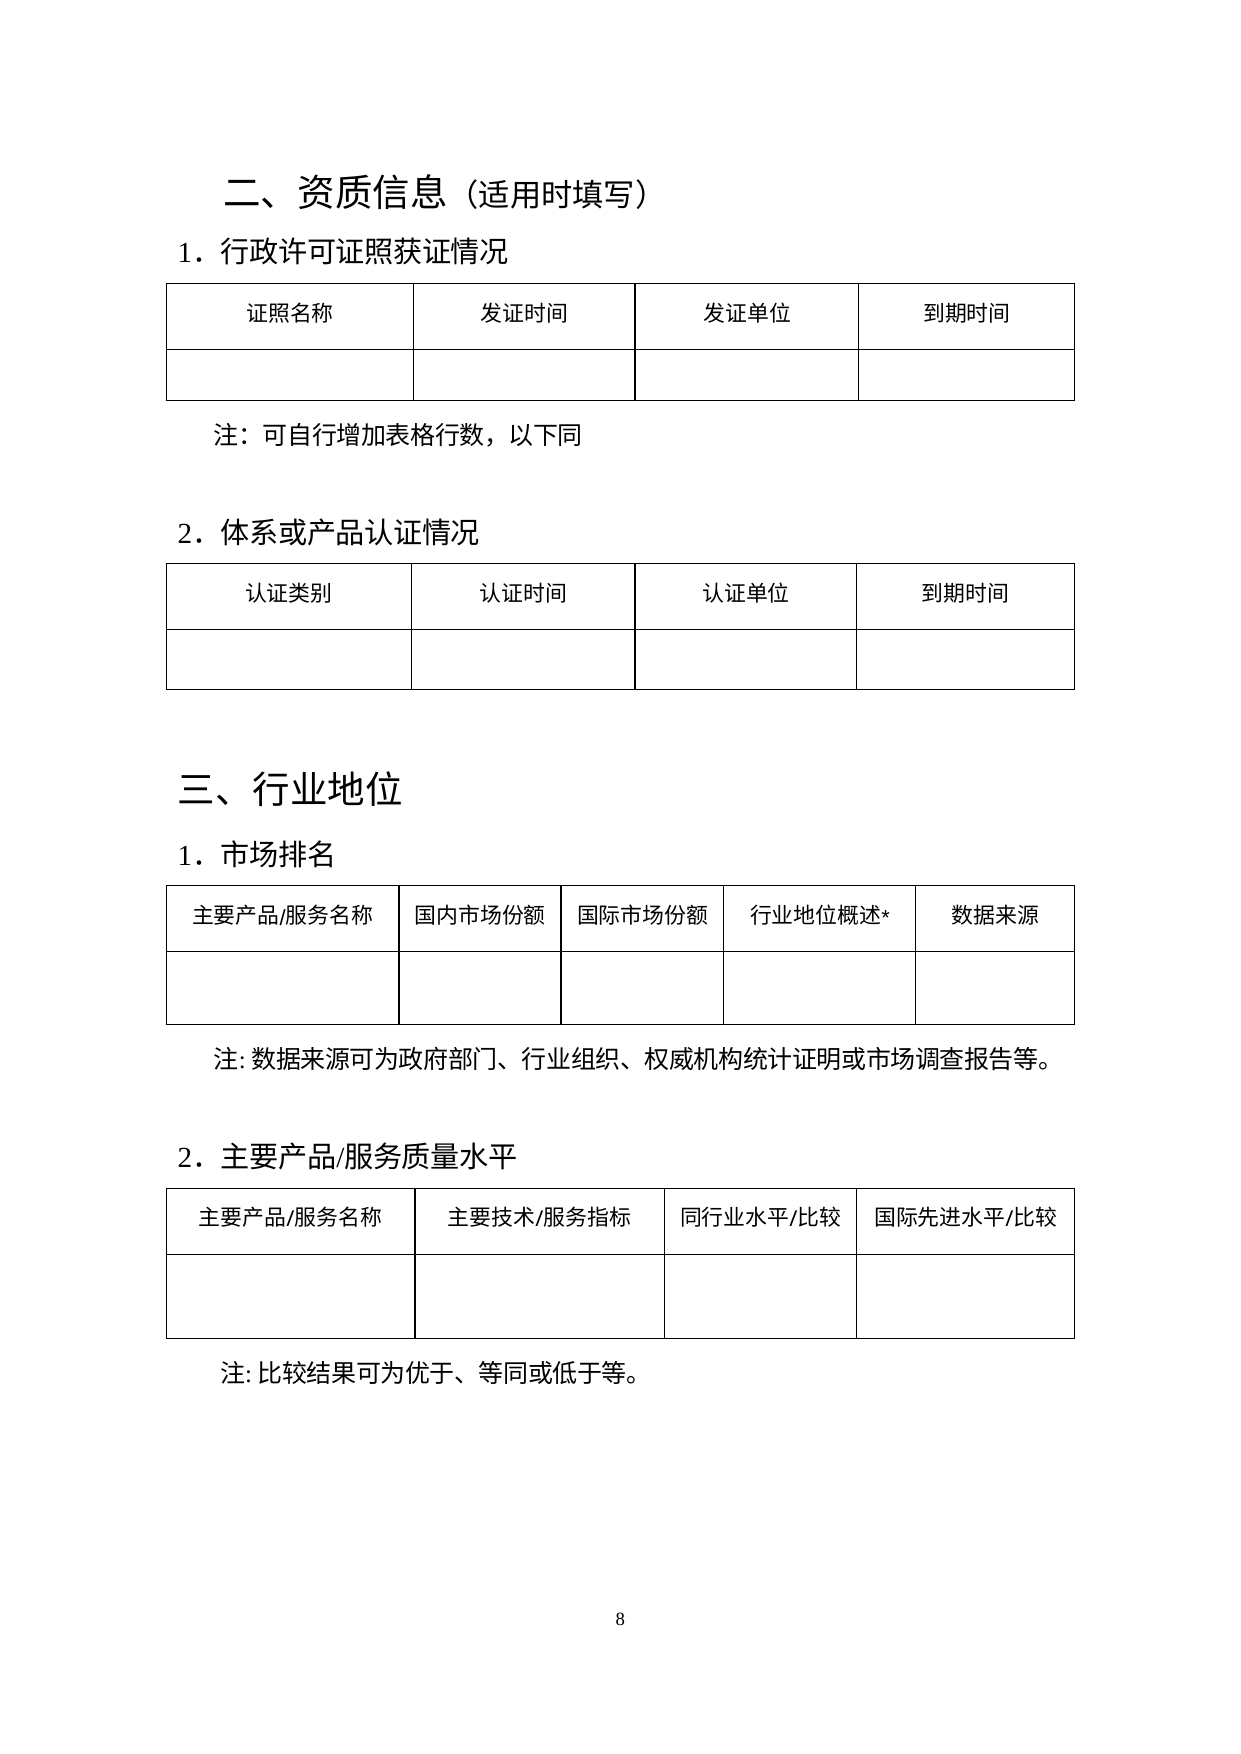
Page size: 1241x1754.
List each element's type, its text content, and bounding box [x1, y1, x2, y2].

table_header 认证单位 [636, 564, 856, 629]
table_cell [412, 630, 634, 689]
text 三、行业地位 [177, 755, 1063, 820]
table_header 证照名称 [167, 284, 413, 348]
table_cell [857, 630, 1074, 689]
table_header 同行业水平/比较 [665, 1189, 856, 1253]
table_header 数据来源 [916, 886, 1074, 951]
text 2．体系或产品认证情况 [177, 498, 1063, 563]
text 注: 数据来源可为政府部门、行业组织、权威机构统计证明或市场调查报告等。 [177, 1025, 1063, 1090]
table_header 国际市场份额 [562, 886, 723, 951]
text 二、资质信息（适用时填写） [223, 163, 1063, 217]
table_cell [724, 952, 915, 1024]
table_header 认证类别 [167, 564, 411, 629]
text 1．市场排名 [177, 820, 1063, 885]
table_cell [167, 630, 411, 689]
table_header 国际先进水平/比较 [857, 1189, 1074, 1253]
table_cell [414, 350, 634, 400]
text 2．主要产品/服务质量水平 [177, 1122, 1063, 1187]
text 注：可自行增加表格行数，以下同 [177, 401, 1063, 466]
table_cell [916, 952, 1074, 1024]
text 1．行政许可证照获证情况 [177, 217, 1063, 282]
table_cell [562, 952, 723, 1024]
table_header 发证单位 [636, 284, 858, 348]
table_header 主要技术/服务指标 [416, 1189, 664, 1253]
table_cell [665, 1255, 856, 1338]
table_cell [636, 630, 856, 689]
table_cell [636, 350, 858, 400]
table_header 到期时间 [857, 564, 1074, 629]
table_header 国内市场份额 [400, 886, 560, 951]
table_header 认证时间 [412, 564, 634, 629]
table_cell [416, 1255, 664, 1338]
table_header 主要产品/服务名称 [167, 1189, 414, 1253]
text 注: 比较结果可为优于、等同或低于等。 [177, 1339, 1063, 1404]
table_cell [400, 952, 560, 1024]
table_header 行业地位概述* [724, 886, 915, 951]
table_cell [167, 350, 413, 400]
table_cell [167, 1255, 414, 1338]
table_cell [167, 952, 398, 1024]
table_header 发证时间 [414, 284, 634, 348]
table_header 主要产品/服务名称 [167, 886, 398, 951]
table_cell [857, 1255, 1074, 1338]
table_header 到期时间 [859, 284, 1074, 348]
table_cell [859, 350, 1074, 400]
